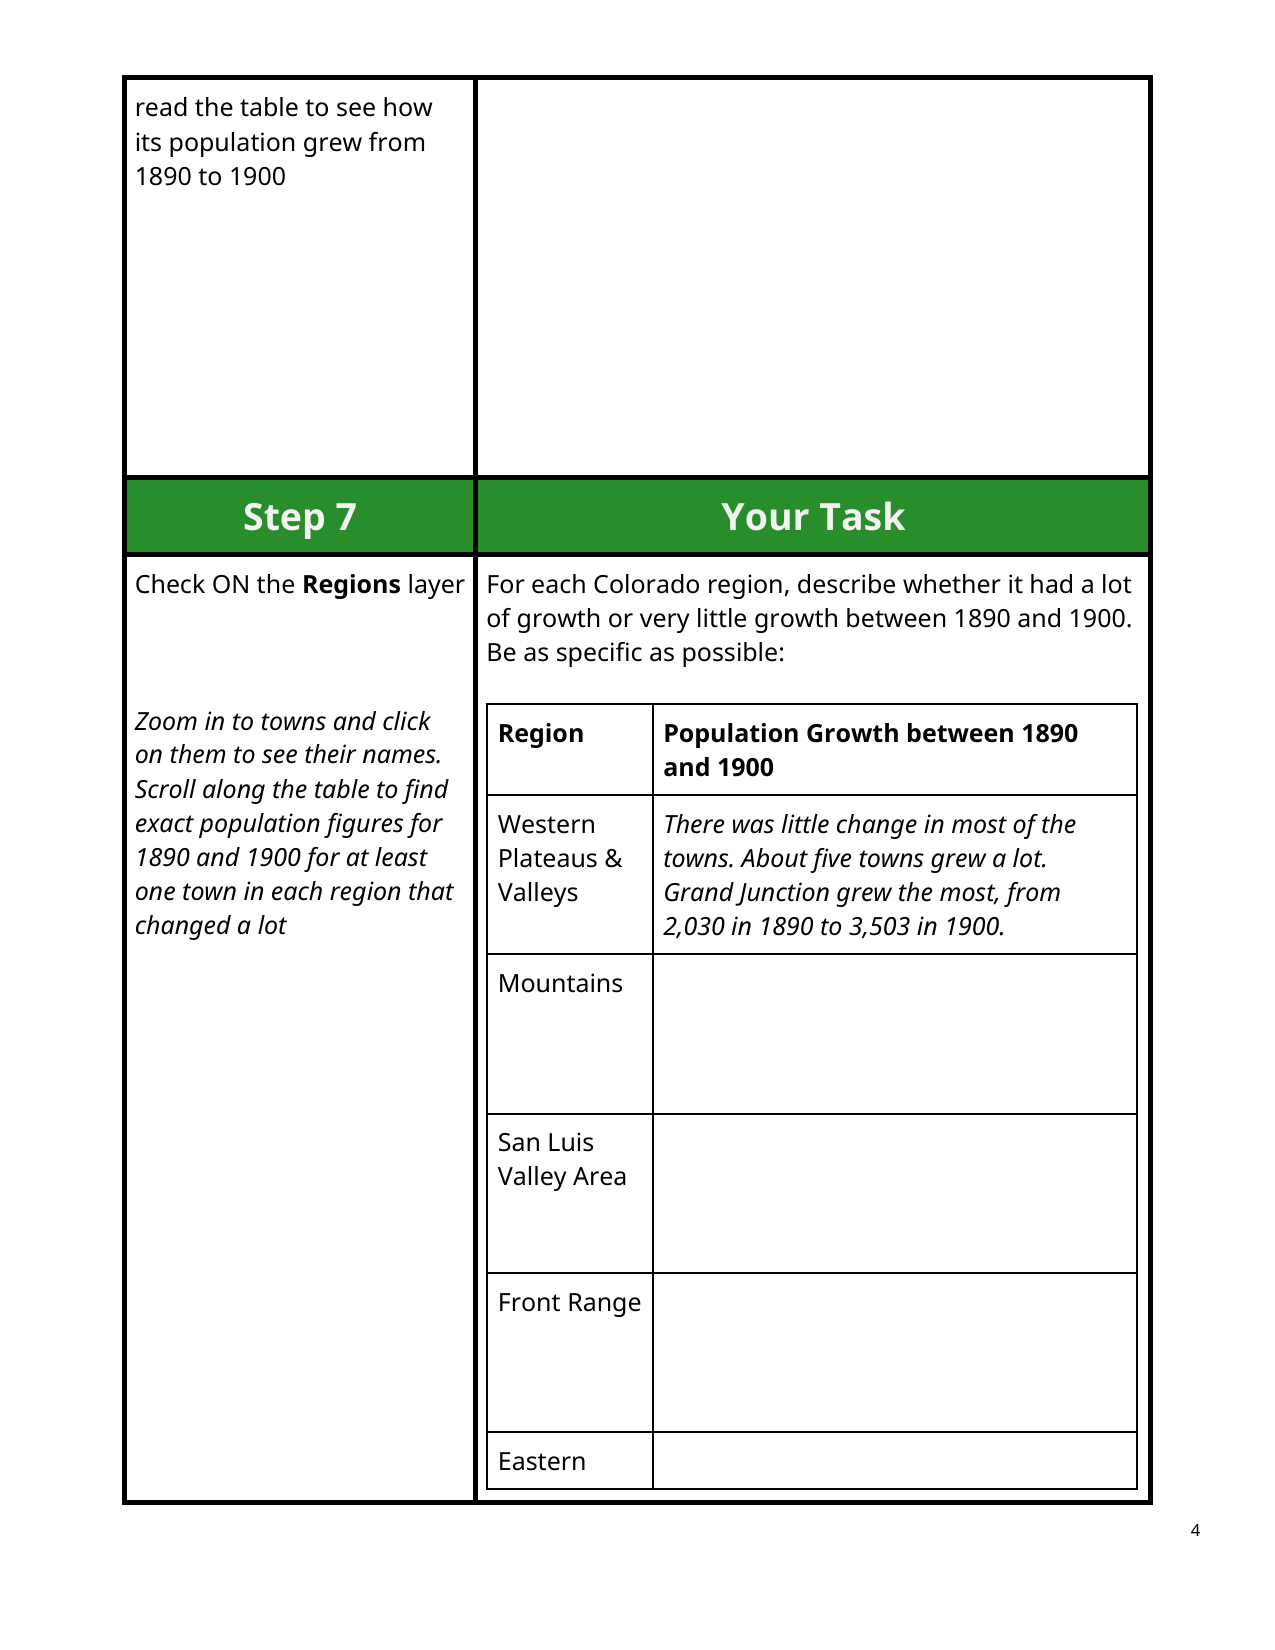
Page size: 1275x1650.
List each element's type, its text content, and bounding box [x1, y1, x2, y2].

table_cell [127, 80, 473, 475]
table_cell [127, 557, 473, 1500]
table_cell Step 7 [127, 480, 473, 552]
table_cell Your Task [478, 480, 1148, 552]
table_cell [478, 557, 1148, 1500]
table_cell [478, 80, 1148, 475]
